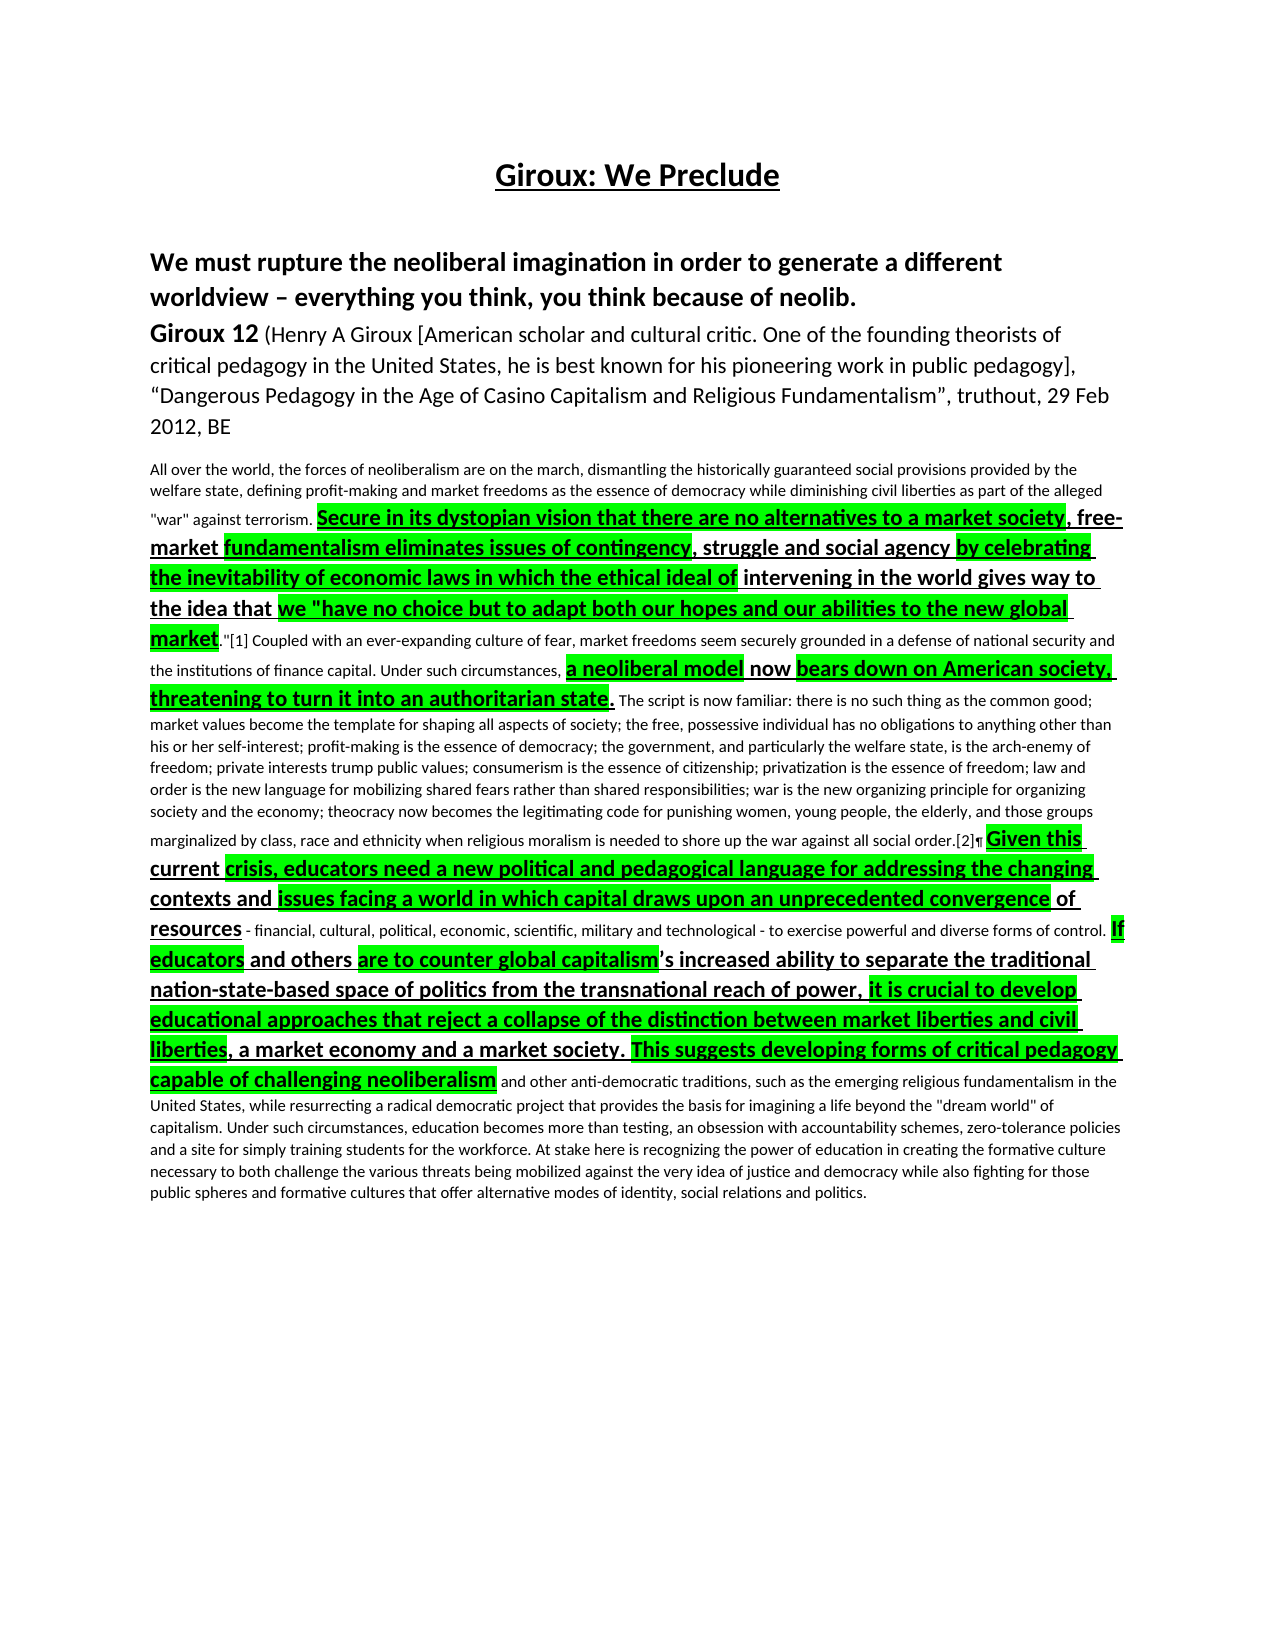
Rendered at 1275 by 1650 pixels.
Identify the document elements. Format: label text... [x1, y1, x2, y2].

subtitle We must rupture the neoliberal imagination in order to generate a different worldview – everything you think, you think because of neolib. [150, 245, 1125, 314]
subtitle Giroux: We Preclude [150, 154, 1125, 195]
text Giroux 12 (Henry A Giroux [American scholar and cultural critic. One of the founding theorists of critical pedagogy in the United States, he is best known for his pioneering work in public pedagogy], “Dangerous Pedagogy in the Age of Casino Capitalism and Religious Fundamentalism”, truthout, 29 Feb 2012, BE [150, 316, 1125, 440]
text All over the world, the forces of neoliberalism are on the march, dismantling the historically guaranteed social provisions provided by the welfare state, defining profit-making and market freedoms as the essence of democracy while diminishing civil liberties as part of the alleged "war" against terrorism. Secure in its dystopian vision that there are no alternatives to a market society, free-market fundamentalism eliminates issues of contingency, struggle and social agency by celebrating the inevitability of economic laws in which the ethical ideal of intervening in the world gives way to the idea that we "have no choice but to adapt both our hopes and our abilities to the new global market."[1] Coupled with an ever-expanding culture of fear, market freedoms seem securely grounded in a defense of national security and the institutions of finance capital. Under such circumstances, a neoliberal model now bears down on American society, threatening to turn it into an authoritarian state. The script is now familiar: there is no such thing as the common good; market values become the template for shaping all aspects of society; the free, possessive individual has no obligations to anything other than his or her self-interest; profit-making is the essence of democracy; the government, and particularly the welfare state, is the arch-enemy of freedom; private interests trump public values; consumerism is the essence of citizenship; privatization is the essence of freedom; law and order is the new language for mobilizing shared fears rather than shared responsibilities; war is the new organizing principle for organizing society and the economy; theocracy now becomes the legitimating code for punishing women, young people, the elderly, and those groups marginalized by class, race and ethnicity when religious moralism is needed to shore up the war against all social order.[2]¶ Given this current crisis, educators need a new political and pedagogical language for addressing the changing contexts and issues facing a world in which capital draws upon an unprecedented convergence of resources - financial, cultural, political, economic, scientific, military and technological - to exercise powerful and diverse forms of control. If educators and others are to counter global capitalism’s increased ability to separate the traditional nation-state-based space of politics from the transnational reach of power, it is crucial to develop educational approaches that reject a collapse of the distinction between market liberties and civil liberties, a market economy and a market society. This suggests developing forms of critical pedagogy capable of challenging neoliberalism and other anti-democratic traditions, such as the emerging religious fundamentalism in the United States, while resurrecting a radical democratic project that provides the basis for imagining a life beyond the "dream world" of capitalism. Under such circumstances, education becomes more than testing, an obsession with accountability schemes, zero-tolerance policies and a site for simply training students for the workforce. At stake here is recognizing the power of education in creating the formative culture necessary to both challenge the various threats being mobilized against the very idea of justice and democracy while also fighting for those public spheres and formative cultures that offer alternative modes of identity, social relations and politics. [150, 459, 1125, 1203]
